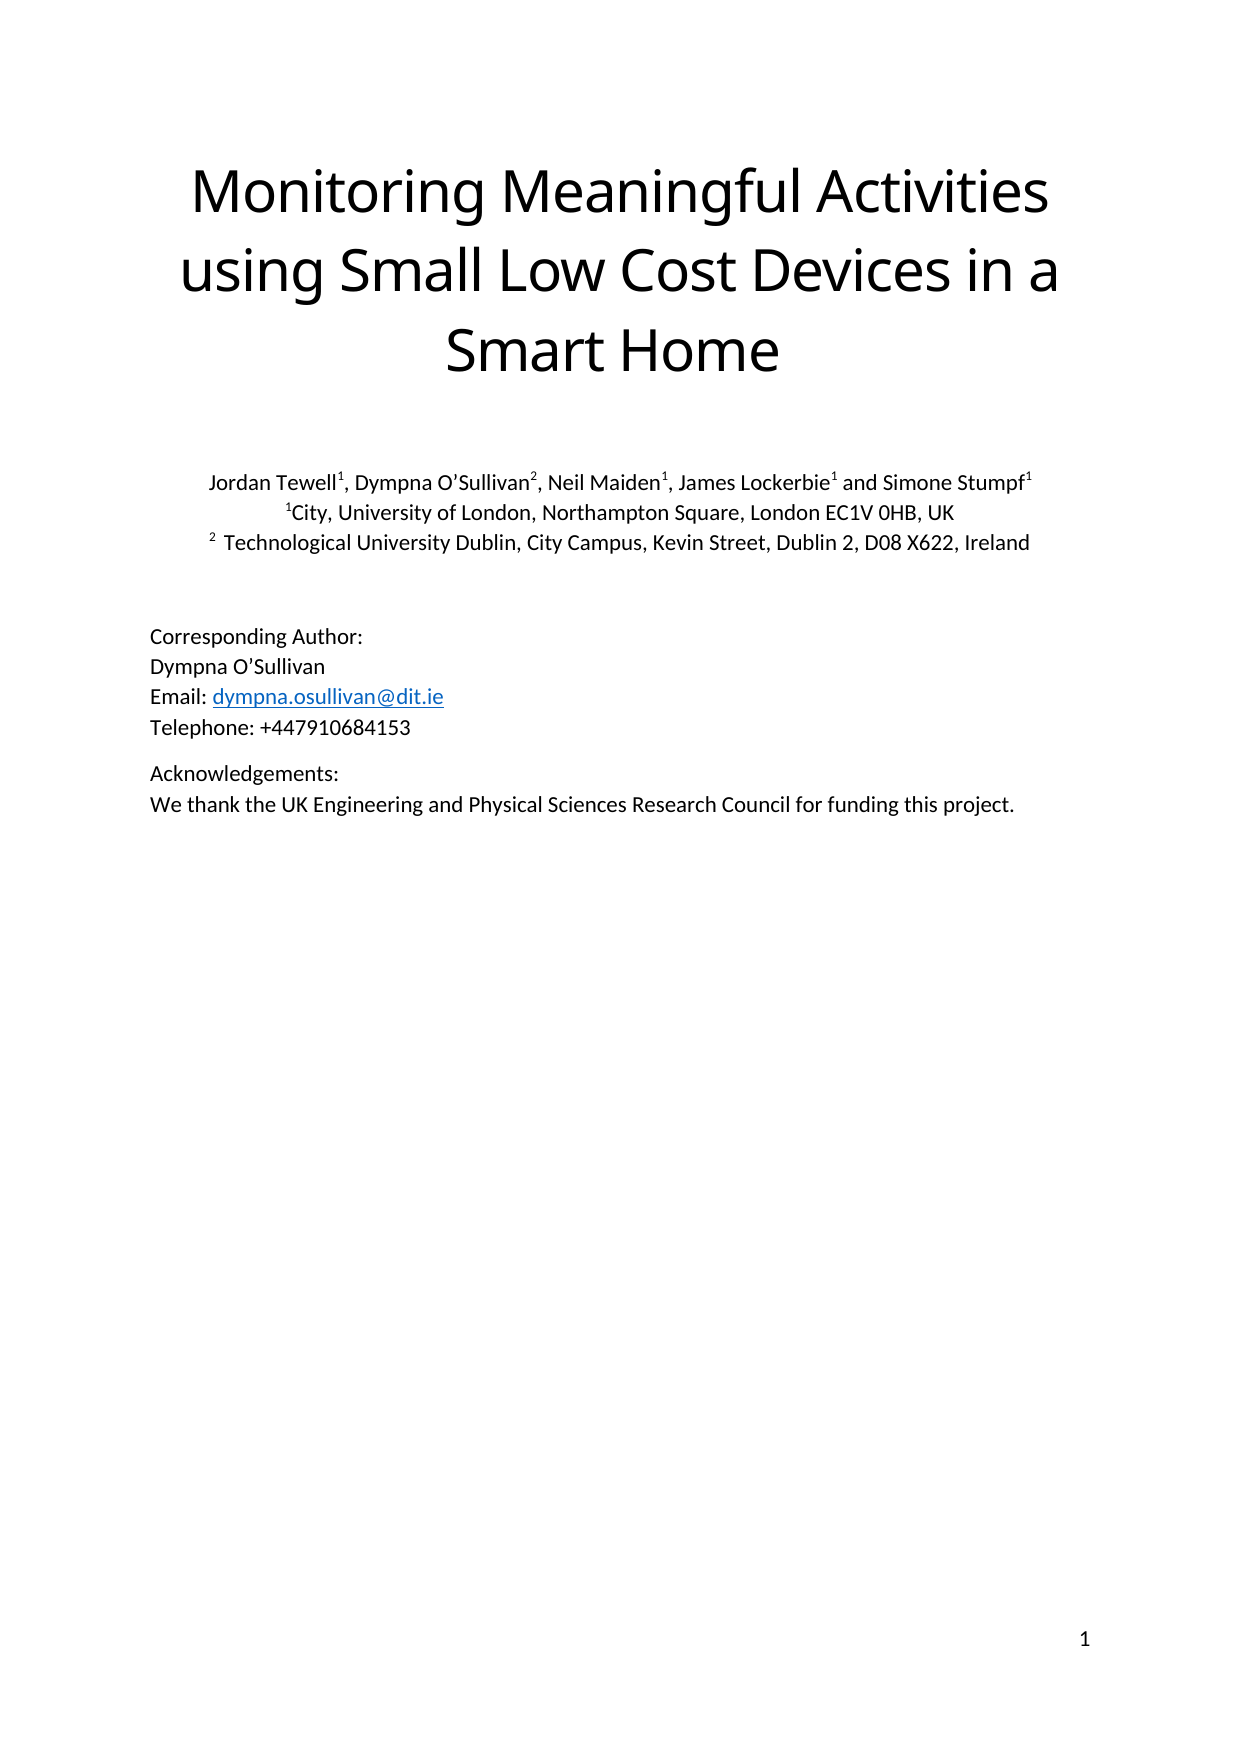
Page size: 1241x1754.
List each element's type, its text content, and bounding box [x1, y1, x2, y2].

text Acknowledgements: We thank the UK Engineering and Physical Sciences Research Council for funding this project. [150, 759, 1090, 818]
title Monitoring Meaningful Activities using Small Low Cost Devices in a Smart Home [150, 150, 1090, 468]
text Corresponding Author: Dympna O’Sullivan Email: dympna.osullivan@dit.ie Telephone: +447910684153 [150, 622, 1090, 741]
text Jordan Tewell1, Dympna O’Sullivan2, Neil Maiden1, James Lockerbie1 and Simone Stumpf1 1City, University of London, Northampton Square, London EC1V 0HB, UK 2 Technological University Dublin, City Campus, Kevin Street, Dublin 2, D08 X622, Ireland [150, 468, 1090, 556]
